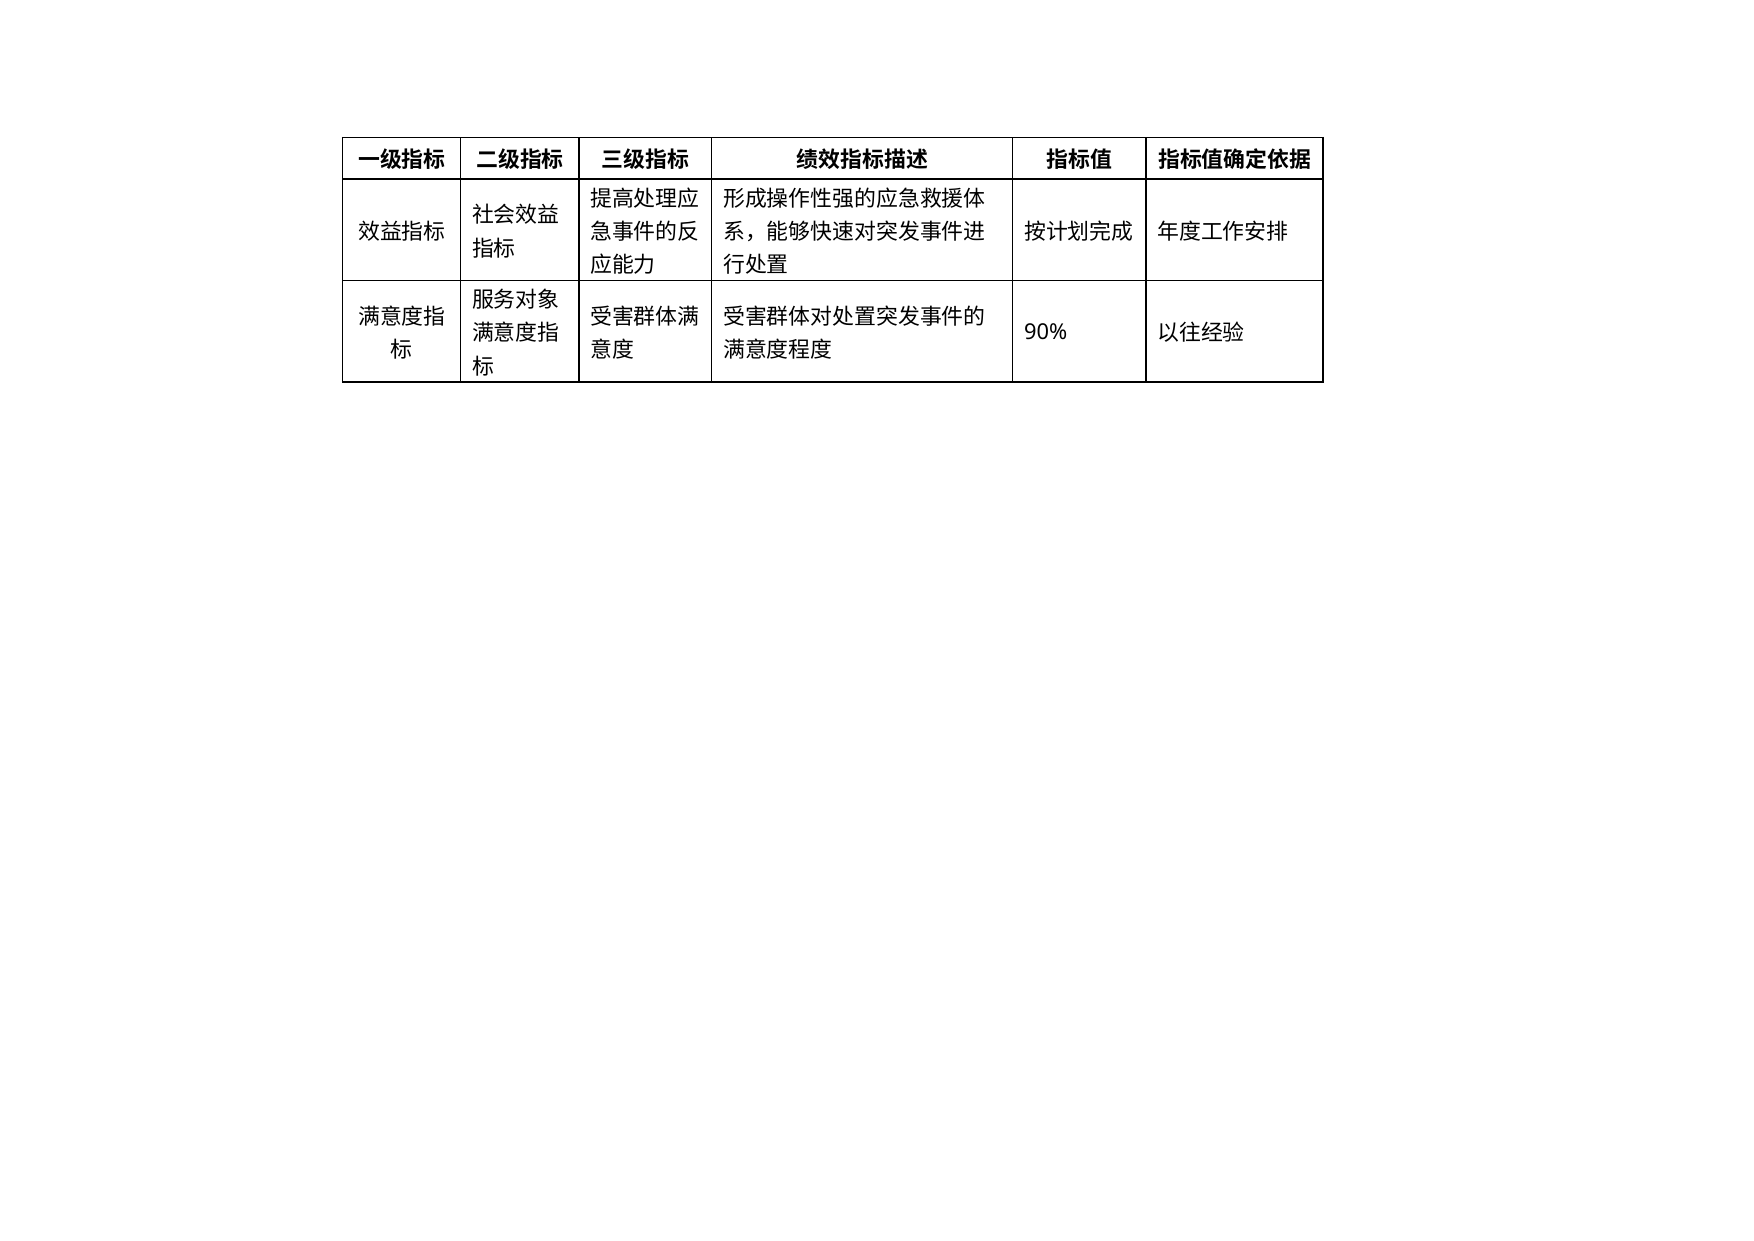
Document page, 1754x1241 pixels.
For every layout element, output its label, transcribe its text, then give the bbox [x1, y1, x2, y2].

table_cell 按计划完成 [1013, 180, 1145, 280]
table_cell 以往经验 [1147, 281, 1322, 381]
table_header 一级指标 [343, 138, 460, 178]
table_header 指标值确定依据 [1147, 138, 1322, 178]
table_header 绩效指标描述 [712, 138, 1012, 178]
table_cell 服务对象满意度指标 [461, 281, 578, 381]
table_cell 提高处理应急事件的反应能力 [580, 180, 711, 280]
table_cell 满意度指标 [343, 281, 460, 381]
table_header 指标值 [1013, 138, 1145, 178]
table_header 三级指标 [580, 138, 711, 178]
table_cell 效益指标 [343, 180, 460, 280]
table_cell 形成操作性强的应急救援体系，能够快速对突发事件进行处置 [712, 180, 1012, 280]
table_cell 受害群体对处置突发事件的满意度程度 [712, 281, 1012, 381]
table_header 二级指标 [461, 138, 578, 178]
table_cell 年度工作安排 [1147, 180, 1322, 280]
table_cell 90% [1013, 281, 1145, 381]
table_cell 受害群体满意度 [580, 281, 711, 381]
table_cell 社会效益指标 [461, 180, 578, 280]
